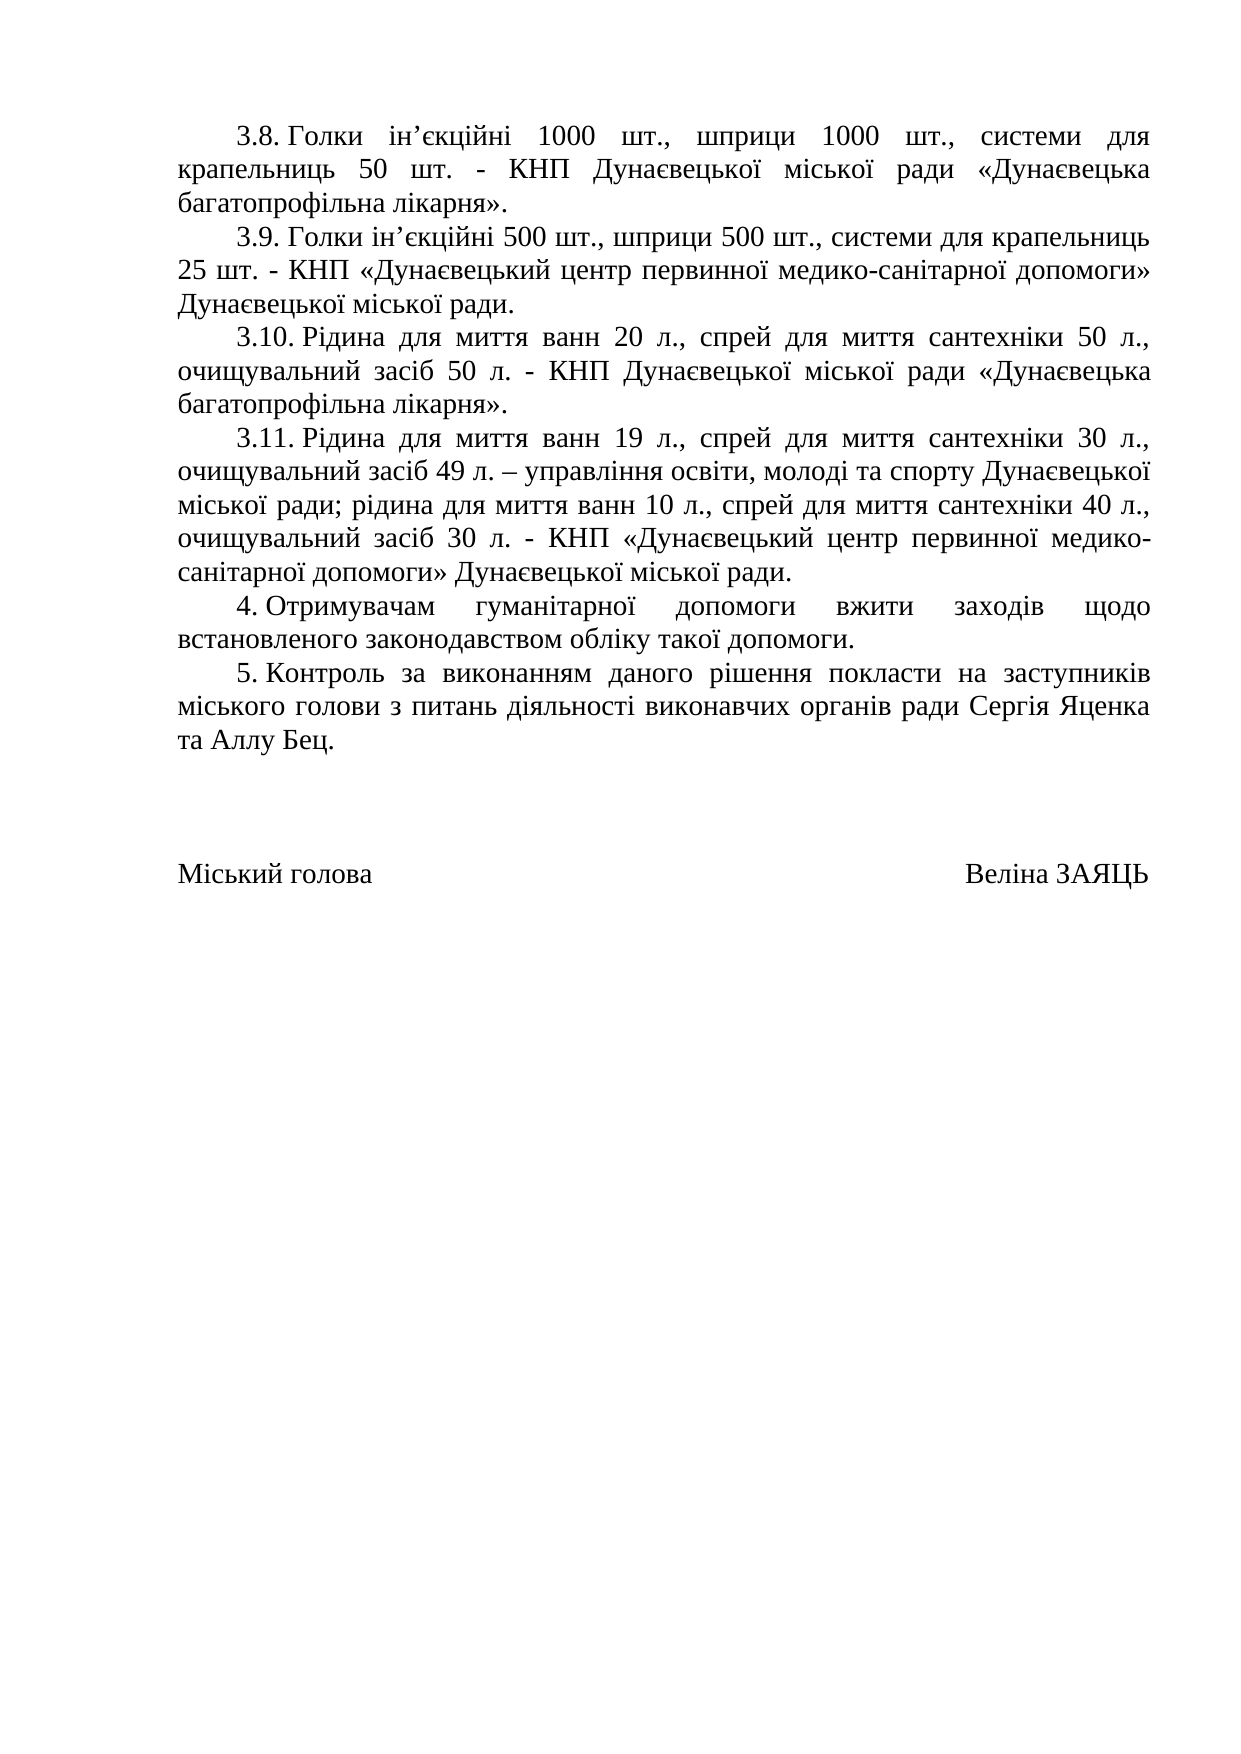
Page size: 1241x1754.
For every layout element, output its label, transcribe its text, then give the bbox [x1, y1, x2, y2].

text 3.10. Рідина для миття ванн 20 л., спрей для миття сантехніки 50 л., очищувальний засіб 50 л. - КНП Дунаєвецької міської ради «Дунаєвецька багатопрофільна лікарня». [177, 319, 1152, 420]
text 3.11. Рідина для миття ванн 19 л., спрей для миття сантехніки 30 л., очищувальний засіб 49 л. – управління освіти, молоді та спорту Дунаєвецької міської ради; рідина для миття ванн 10 л., спрей для миття сантехніки 40 л., очищувальний засіб 30 л. - КНП «Дунаєвецький центр первинної медико-санітарної допомоги» Дунаєвецької міської ради. [177, 420, 1152, 588]
text Міський голова Веліна ЗАЯЦЬ [177, 856, 1152, 889]
text 3.8. Голки ін’єкційні 1000 шт., шприци 1000 шт., системи для крапельниць 50 шт. - КНП Дунаєвецької міської ради «Дунаєвецька багатопрофільна лікарня». [177, 118, 1152, 219]
text 5. Контроль за виконанням даного рішення покласти на заступників міського голови з питань діяльності виконавчих органів ради Сергія Яценка та Аллу Бец. [177, 655, 1152, 755]
text 3.9. Голки ін’єкційні 500 шт., шприци 500 шт., системи для крапельниць 25 шт. - КНП «Дунаєвецький центр первинної медико-санітарної допомоги» Дунаєвецької міської ради. [177, 219, 1152, 319]
text 4. Отримувачам гуманітарної допомоги вжити заходів щодо встановленого законодавством обліку такої допомоги. [177, 588, 1152, 655]
